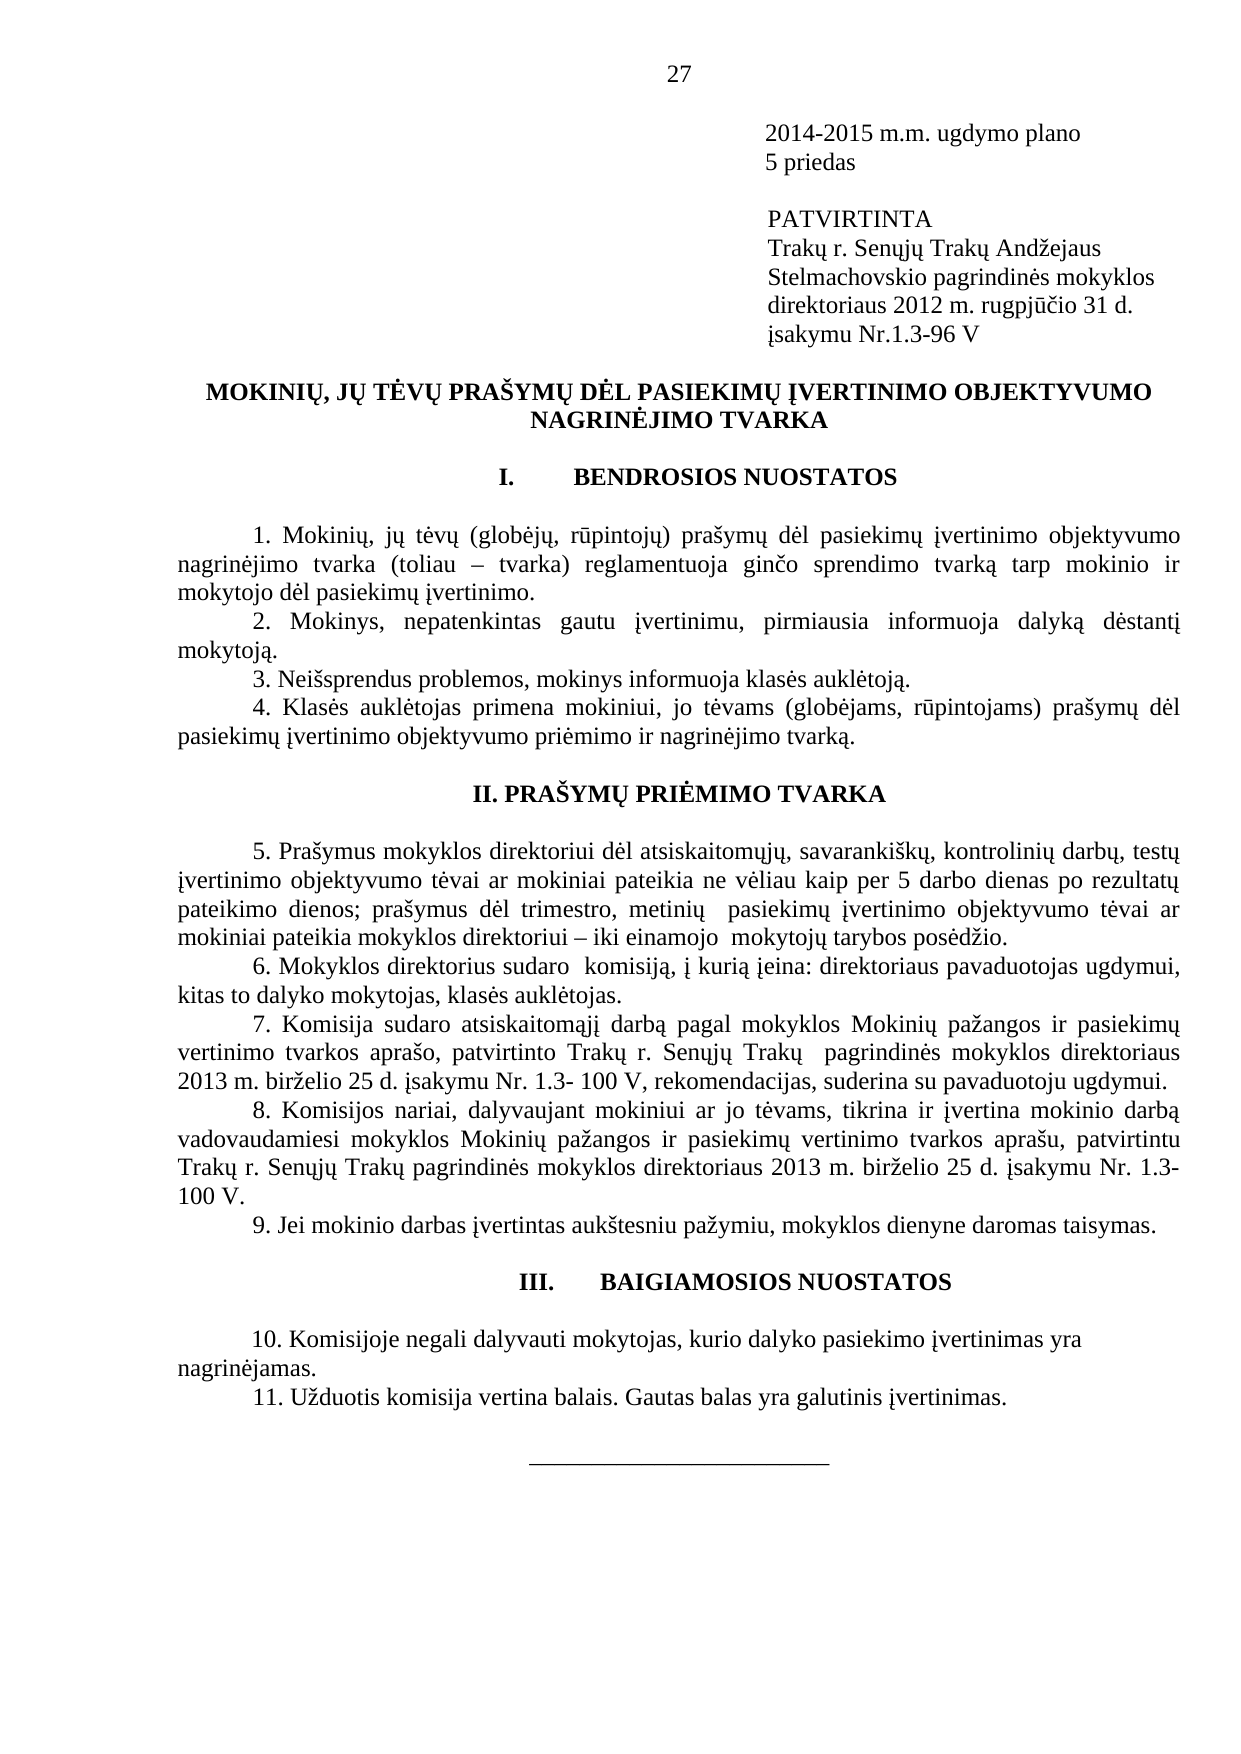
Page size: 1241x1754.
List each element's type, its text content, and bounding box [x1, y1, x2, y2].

text 6. Mokyklos direktorius sudaro komisiją, į kurią įeina: direktoriaus pavaduotojas ugdymui, kitas to dalyko mokytojas, klasės auklėtojas. [177, 951, 1181, 1009]
text II. PRAŠYMŲ PRIĖMIMO TVARKA [177, 779, 1181, 807]
text 2. Mokinys, nepatenkintas gautu įvertinimu, pirmiausia informuoja dalyką dėstantį mokytoją. [177, 606, 1181, 664]
text ________________________ [177, 1439, 1181, 1468]
text 4. Klasės auklėtojas primena mokiniui, jo tėvams (globėjams, rūpintojams) prašymų dėl pasiekimų įvertinimo objektyvumo priėmimo ir nagrinėjimo tvarką. [177, 692, 1181, 750]
list BAIGIAMOSIOS NUOSTATOS [290, 1267, 1181, 1296]
text 11. Užduotis komisija vertina balais. Gautas balas yra galutinis įvertinimas. [252, 1382, 1181, 1410]
text MOKINIŲ, JŲ TĖVŲ PRAŠYMŲ DĖL PASIEKIMŲ ĮVERTINIMO OBJEKTYVUMO [177, 377, 1181, 406]
text 5 priedas [765, 147, 1181, 176]
text 1. Mokinių, jų tėvų (globėjų, rūpintojų) prašymų dėl pasiekimų įvertinimo objektyvumo nagrinėjimo tvarka (toliau – tvarka) reglamentuoja ginčo sprendimo tvarką tarp mokinio ir mokytojo dėl pasiekimų įvertinimo. [177, 520, 1181, 606]
text 7. Komisija sudaro atsiskaitomąjį darbą pagal mokyklos Mokinių pažangos ir pasiekimų vertinimo tvarkos aprašo, patvirtinto Trakų r. Senųjų Trakų pagrindinės mokyklos direktoriaus 2013 m. birželio 25 d. įsakymu Nr. 1.3- 100 V, rekomendacijas, suderina su pavaduotoju ugdymui. [177, 1009, 1181, 1095]
text Trakų r. Senųjų Trakų Andžejaus Stelmachovskio pagrindinės mokyklos direktoriaus 2012 m. rugpjūčio 31 d. įsakymu Nr.1.3-96 V [767, 233, 1181, 348]
text 10. Komisijoje negali dalyvauti mokytojas, kurio dalyko pasiekimo įvertinimas yra nagrinėjamas. [177, 1324, 1181, 1382]
text 3. Neišsprendus problemos, mokinys informuoja klasės auklėtoją. [177, 664, 1181, 692]
text 9. Jei mokinio darbas įvertintas aukštesniu pažymiu, mokyklos dienyne daromas taisymas. [177, 1210, 1181, 1239]
list BENDROSIOS NUOSTATOS [215, 462, 1181, 491]
text 8. Komisijos nariai, dalyvaujant mokiniui ar jo tėvams, tikrina ir įvertina mokinio darbą vadovaudamiesi mokyklos Mokinių pažangos ir pasiekimų vertinimo tvarkos aprašu, patvirtintu Trakų r. Senųjų Trakų pagrindinės mokyklos direktoriaus 2013 m. birželio 25 d. įsakymu Nr. 1.3-100 V. [177, 1095, 1181, 1210]
text 2014-2015 m.m. ugdymo plano [765, 118, 1181, 147]
text NAGRINĖJIMO TVARKA [177, 406, 1181, 434]
text 5. Prašymus mokyklos direktoriui dėl atsiskaitomųjų, savarankiškų, kontrolinių darbų, testų įvertinimo objektyvumo tėvai ar mokiniai pateikia ne vėliau kaip per 5 darbo dienas po rezultatų pateikimo dienos; prašymus dėl trimestro, metinių pasiekimų įvertinimo objektyvumo tėvai ar mokiniai pateikia mokyklos direktoriui – iki einamojo mokytojų tarybos posėdžio. [177, 836, 1181, 951]
text PATVIRTINTA [767, 204, 1181, 233]
